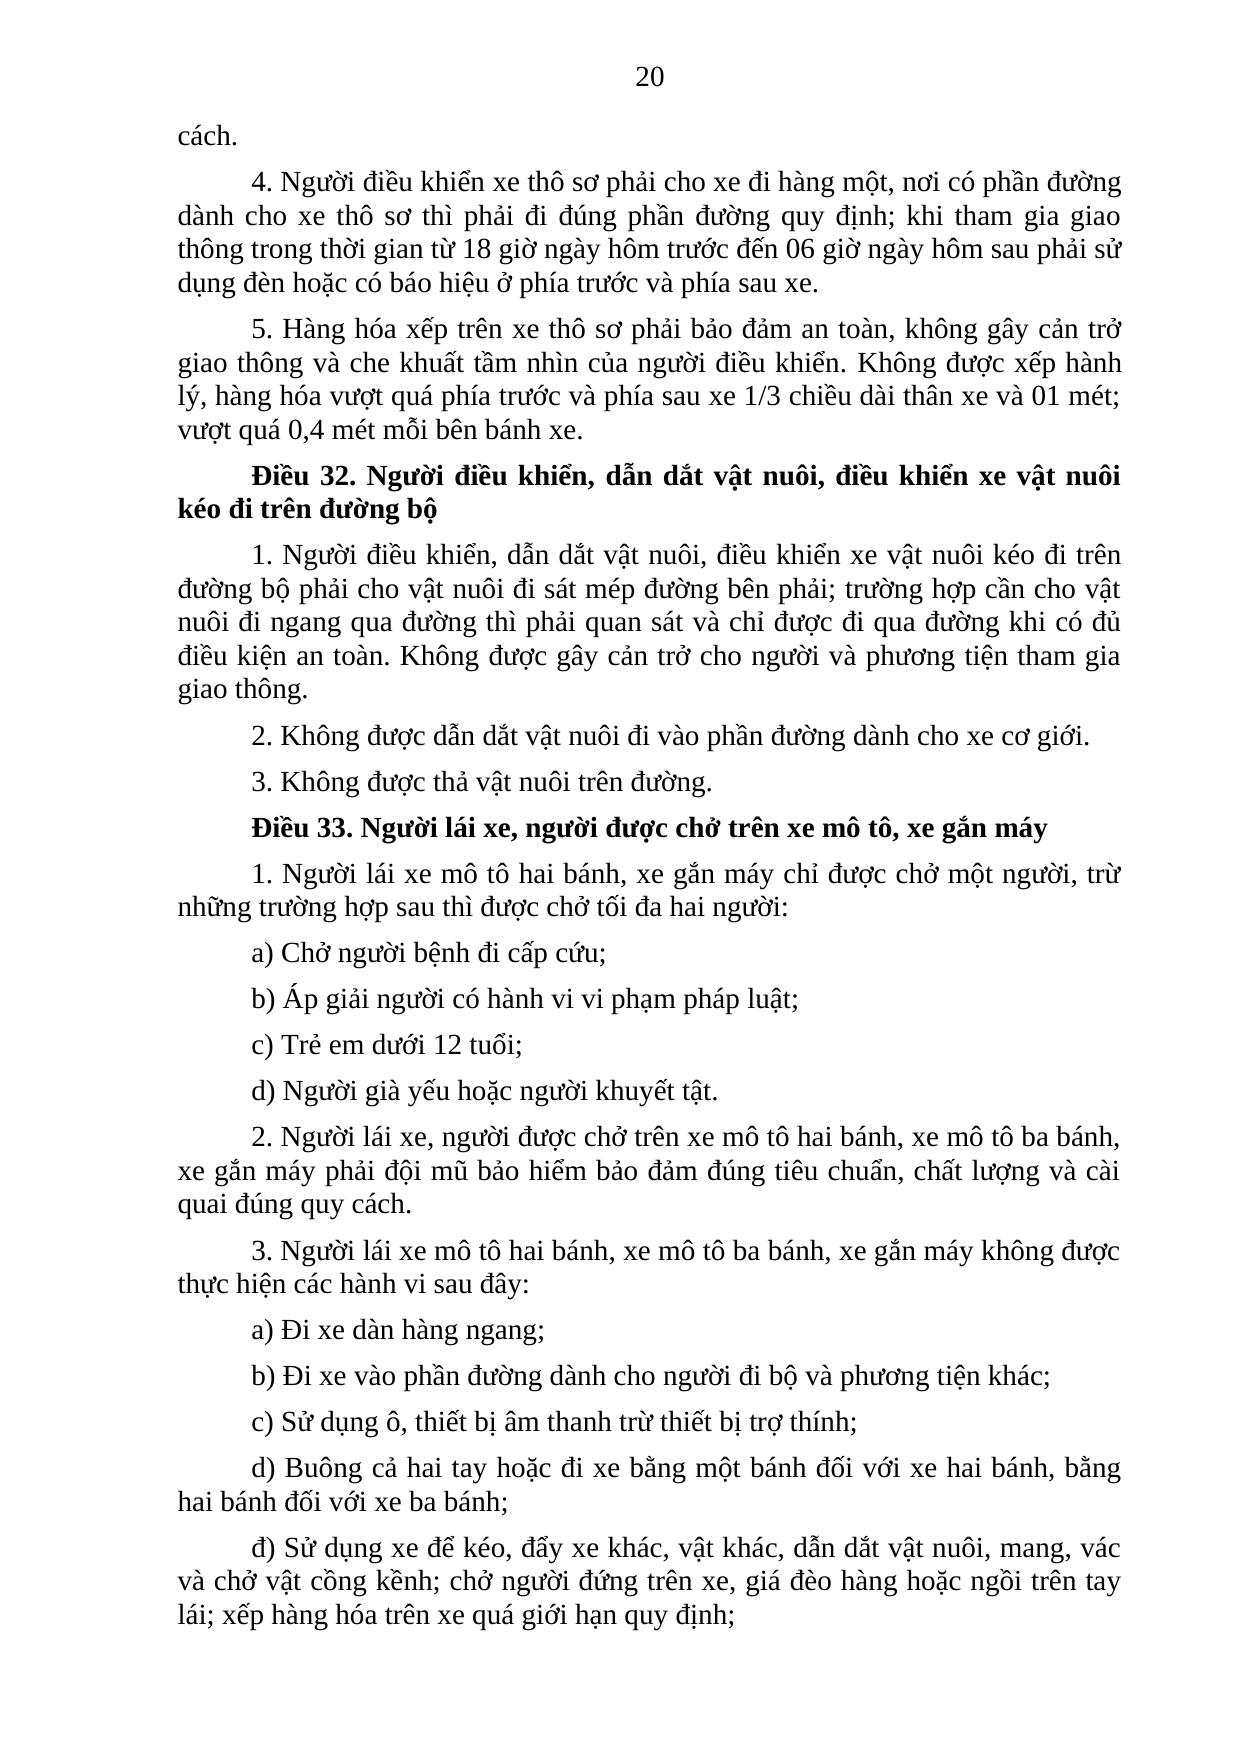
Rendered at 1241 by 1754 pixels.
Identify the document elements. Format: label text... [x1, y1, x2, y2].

text a) Chở người bệnh đi cấp cứu; [177, 935, 1122, 969]
text b) Áp giải người có hành vi vi phạm pháp luật; [177, 981, 1122, 1015]
text c) Sử dụng ô, thiết bị âm thanh trừ thiết bị trợ thính; [177, 1404, 1122, 1438]
text 3. Người lái xe mô tô hai bánh, xe mô tô ba bánh, xe gắn máy không được thực hiện các hành vi sau đây: [177, 1233, 1122, 1300]
text đ) Sử dụng xe để kéo, đẩy xe khác, vật khác, dẫn dắt vật nuôi, mang, vác và chở vật cồng kềnh; chở người đứng trên xe, giá đèo hàng hoặc ngồi trên tay lái; xếp hàng hóa trên xe quá giới hạn quy định; [177, 1530, 1122, 1631]
text b) Đi xe vào phần đường dành cho người đi bộ và phương tiện khác; [177, 1358, 1122, 1392]
text 4. Người điều khiển xe thô sơ phải cho xe đi hàng một, nơi có phần đường dành cho xe thô sơ thì phải đi đúng phần đường quy định; khi tham gia giao thông trong thời gian từ 18 giờ ngày hôm trước đến 06 giờ ngày hôm sau phải sử dụng đèn hoặc có báo hiệu ở phía trước và phía sau xe. [177, 164, 1122, 299]
text d) Buông cả hai tay hoặc đi xe bằng một bánh đối với xe hai bánh, bằng hai bánh đối với xe ba bánh; [177, 1450, 1122, 1517]
text 1. Người điều khiển, dẫn dắt vật nuôi, điều khiển xe vật nuôi kéo đi trên đường bộ phải cho vật nuôi đi sát mép đường bên phải; trường hợp cần cho vật nuôi đi ngang qua đường thì phải quan sát và chỉ được đi qua đường khi có đủ điều kiện an toàn. Không được gây cản trở cho người và phương tiện tham gia giao thông. [177, 537, 1122, 705]
text 2. Không được dẫn dắt vật nuôi đi vào phần đường dành cho xe cơ giới. [177, 718, 1122, 751]
text a) Đi xe dàn hàng ngang; [177, 1312, 1122, 1346]
text 1. Người lái xe mô tô hai bánh, xe gắn máy chỉ được chở một người, trừ những trường hợp sau thì được chở tối đa hai người: [177, 856, 1122, 923]
text Điều 32. Người điều khiển, dẫn dắt vật nuôi, điều khiển xe vật nuôi kéo đi trên đường bộ [177, 458, 1122, 525]
text 3. Không được thả vật nuôi trên đường. [177, 764, 1122, 797]
text Điều 33. Người lái xe, người được chở trên xe mô tô, xe gắn máy [177, 810, 1122, 843]
text c) Trẻ em dưới 12 tuổi; [177, 1027, 1122, 1061]
text 5. Hàng hóa xếp trên xe thô sơ phải bảo đảm an toàn, không gây cản trở giao thông và che khuất tầm nhìn của người điều khiển. Không được xếp hành lý, hàng hóa vượt quá phía trước và phía sau xe 1/3 chiều dài thân xe và 01 mét; vượt quá 0,4 mét mỗi bên bánh xe. [177, 311, 1122, 445]
text 2. Người lái xe, người được chở trên xe mô tô hai bánh, xe mô tô ba bánh, xe gắn máy phải đội mũ bảo hiểm bảo đảm đúng tiêu chuẩn, chất lượng và cài quai đúng quy cách. [177, 1119, 1122, 1220]
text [177, 118, 1122, 152]
text d) Người già yếu hoặc người khuyết tật. [177, 1073, 1122, 1107]
